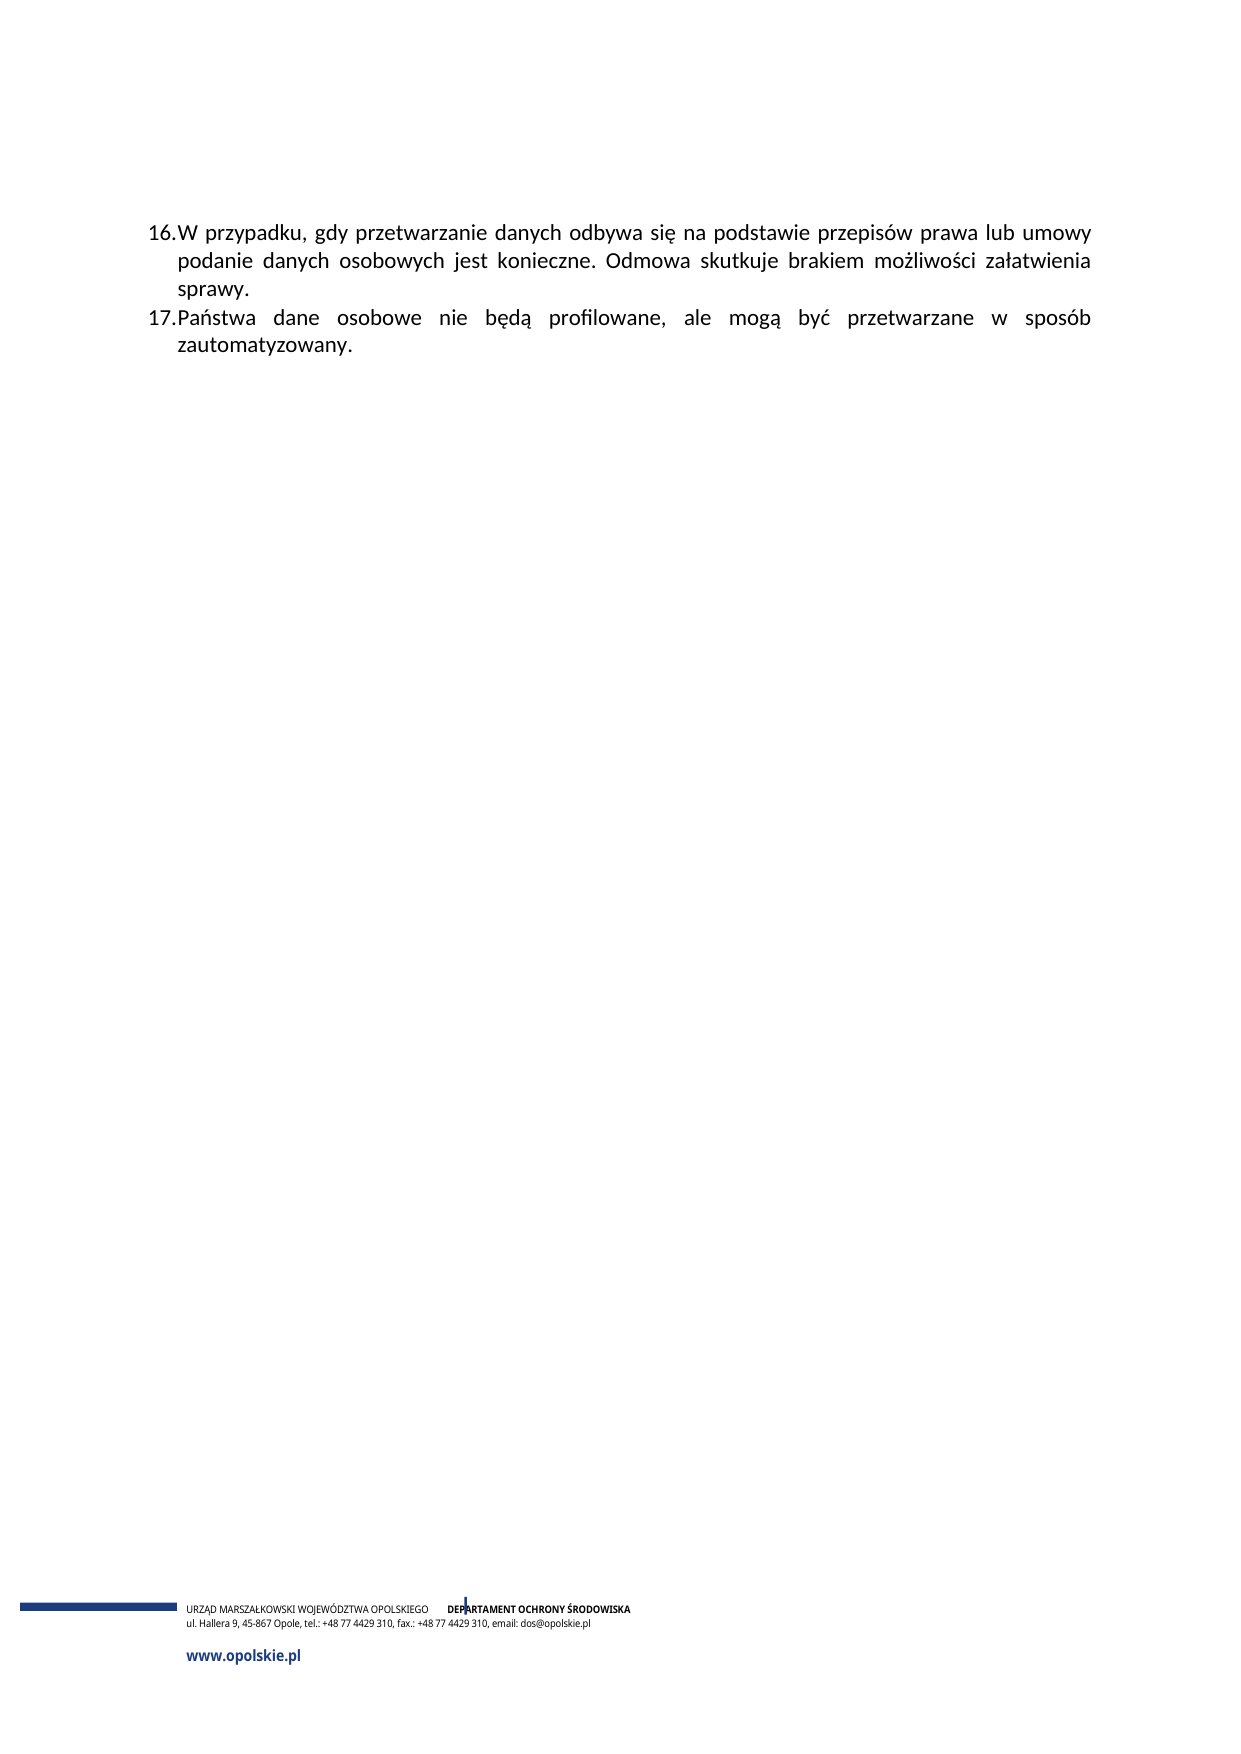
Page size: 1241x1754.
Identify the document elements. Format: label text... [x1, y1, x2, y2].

list Państwa dane osobowe nie będą profilowane, ale mogą być przetwarzane w sposób zautomatyzowany. [148, 303, 1093, 359]
list W przypadku, gdy przetwarzanie danych odbywa się na podstawie przepisów prawa lub umowy podanie danych osobowych jest konieczne. Odmowa skutkuje brakiem możliwości załatwienia sprawy. [148, 218, 1093, 303]
